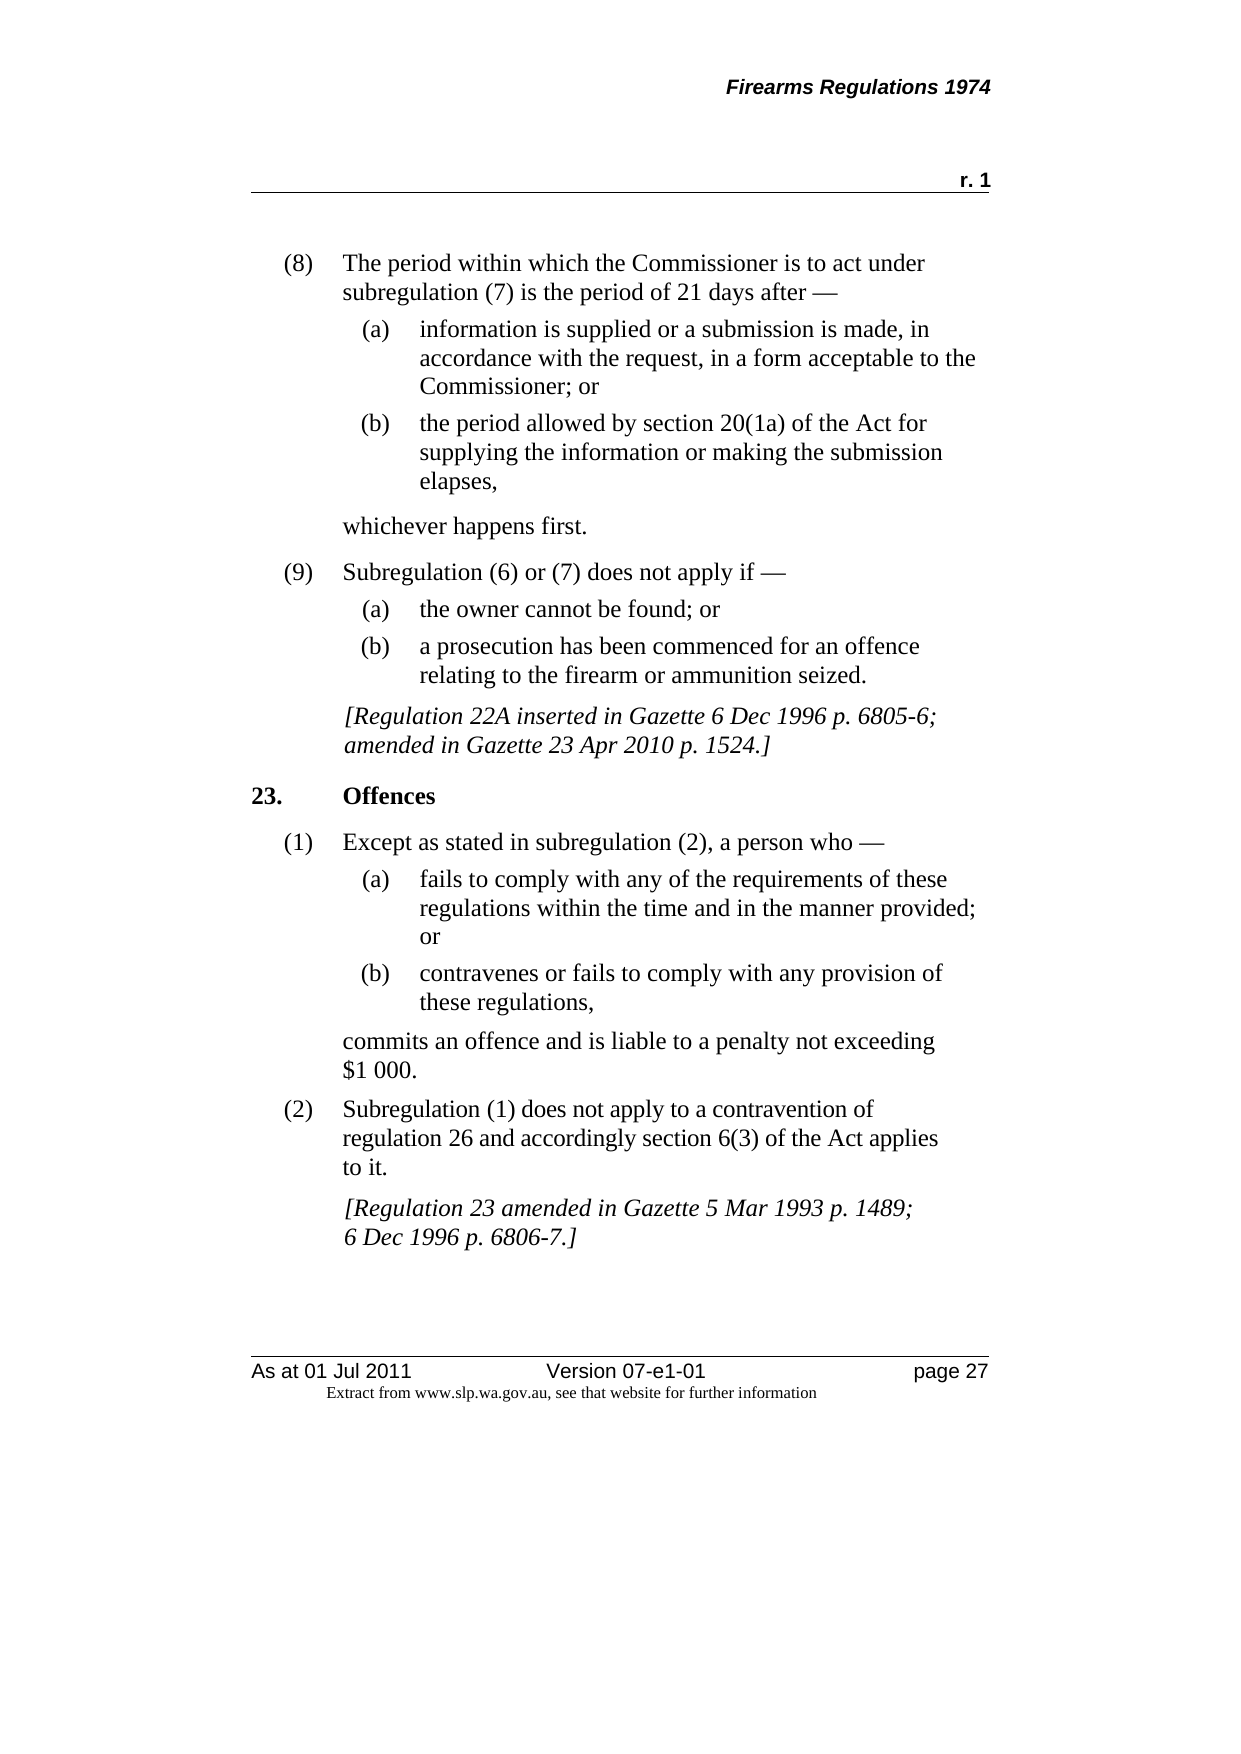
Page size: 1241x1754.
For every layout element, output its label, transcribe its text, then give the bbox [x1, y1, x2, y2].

text (b) a prosecution has been commenced for an offence relating to the firearm or ammunition seized. [251, 631, 989, 688]
text (a) fails to comply with any of the requirements of these regulations within the time and in the manner provided; or [251, 864, 989, 950]
text (a) information is supplied or a submission is made, in accordance with the request, in a form acceptable to the Commissioner; or [251, 314, 989, 400]
text (9) Subregulation (6) or (7) does not apply if — [251, 557, 989, 586]
text (a) the owner cannot be found; or [251, 594, 989, 623]
text [Regulation 23 amended in Gazette 5 Mar 1993 p. 1489; 6 Dec 1996 p. 6806-7.] [251, 1193, 989, 1251]
text (8) The period within which the Commissioner is to act under subregulation (7) is the period of 21 days after — [251, 248, 989, 306]
text (b) the period allowed by section 20(1a) of the Act for supplying the information or making the submission elapses, [251, 408, 989, 495]
text (1) Except as stated in subregulation (2), a person who — [251, 827, 989, 856]
subtitle 23. Offences [251, 781, 989, 810]
text [Regulation 22A inserted in Gazette 6 Dec 1996 p. 6805-6; amended in Gazette 23 Apr 2010 p. 1524.] [251, 701, 989, 758]
text (b) contravenes or fails to comply with any provision of these regulations, [251, 958, 989, 1016]
text commits an offence and is liable to a penalty not exceeding $1 000. [251, 1026, 989, 1084]
text (2) Subregulation (1) does not apply to a contravention of regulation 26 and accordingly section 6(3) of the Act applies to it. [251, 1094, 989, 1181]
text whichever happens first. [251, 511, 989, 540]
